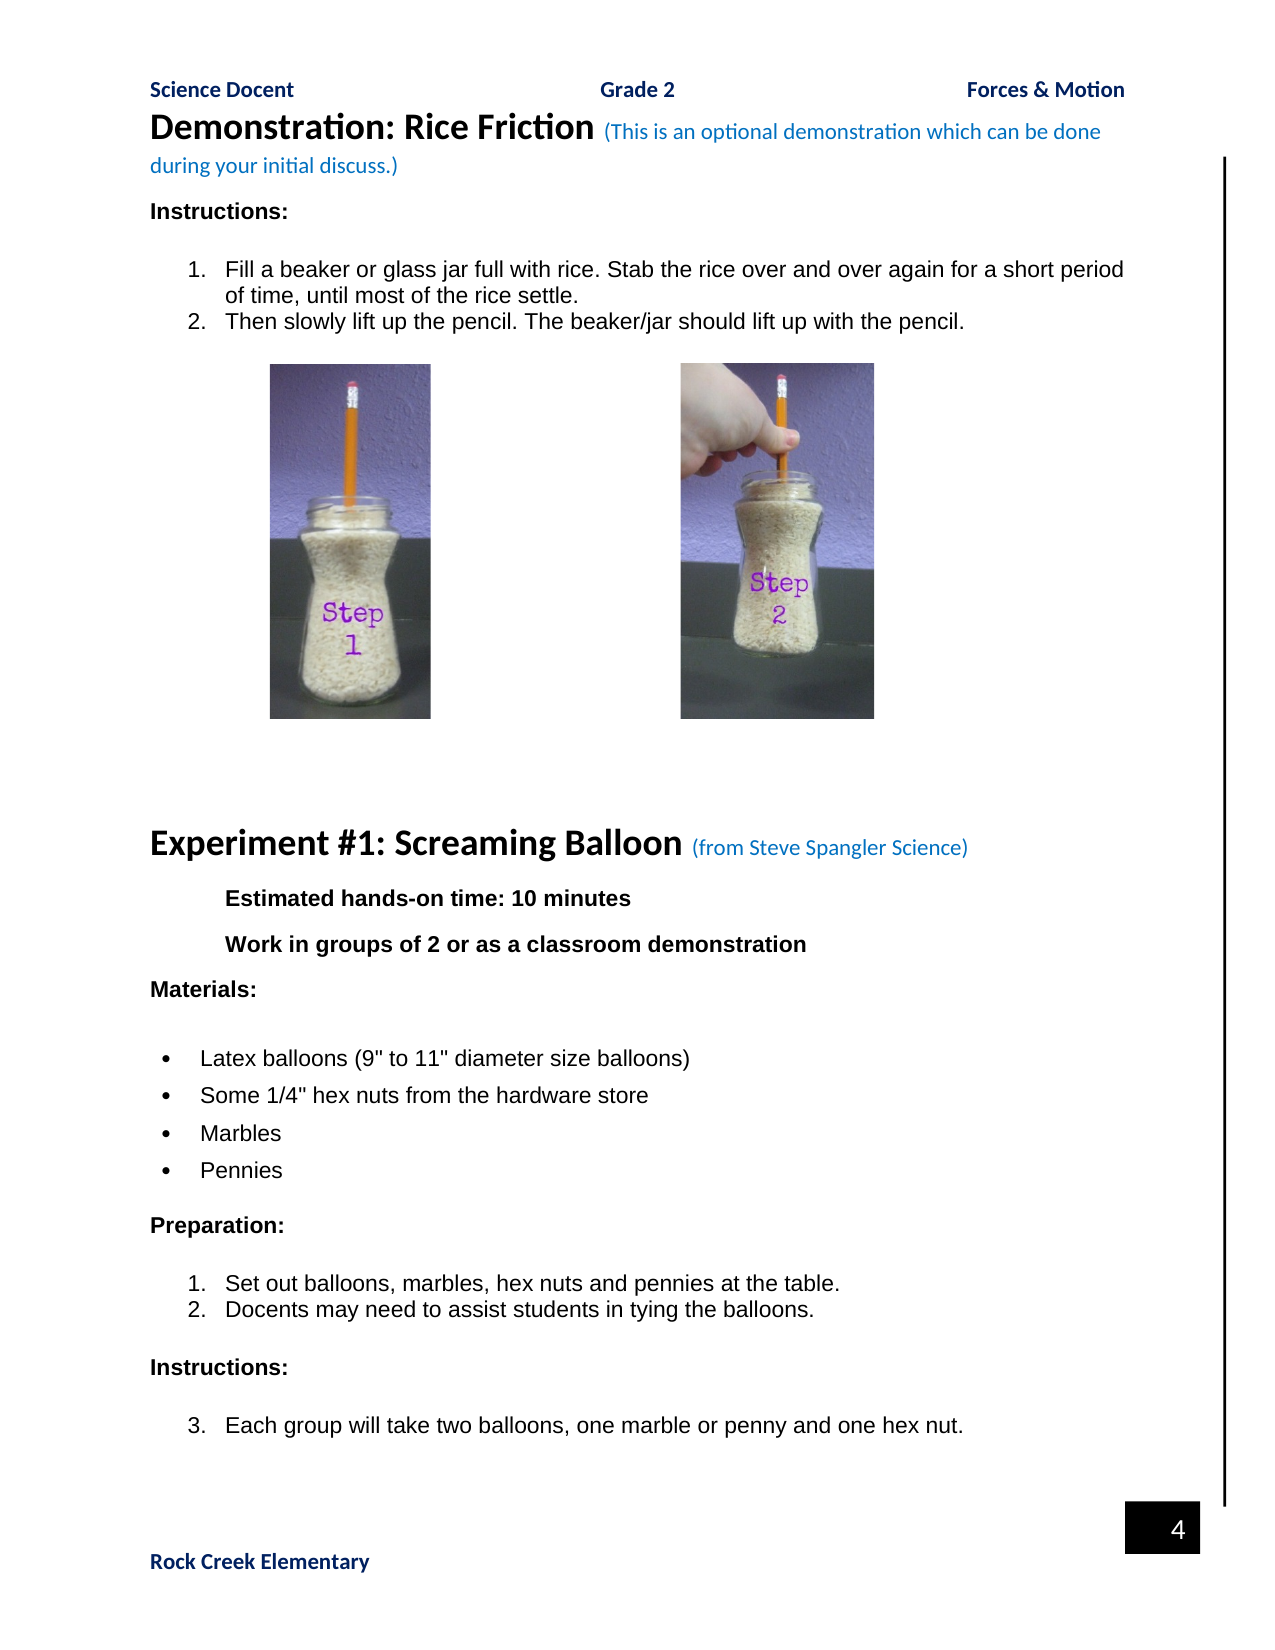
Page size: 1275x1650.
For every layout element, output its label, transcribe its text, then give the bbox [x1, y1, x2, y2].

text Estimated hands-on time: 10 minutes [150, 885, 1125, 912]
list Then slowly lift up the pencil. The beaker/jar should lift up with the pencil. [187, 308, 1125, 334]
picture [269, 364, 431, 719]
list Latex balloons (9" to 11" diameter size balloons) [162, 1033, 1125, 1071]
text Demonstration: Rice Friction (This is an optional demonstration which can be done during your initial discuss.) [150, 103, 1125, 179]
list Each group will take two balloons, one marble or penny and one hex nut. [187, 1412, 1125, 1438]
list Some 1/4" hex nuts from the hardware store [162, 1071, 1125, 1108]
picture [680, 363, 875, 719]
list Set out balloons, marbles, hex nuts and pennies at the table. [187, 1270, 1125, 1296]
list Marbles [162, 1108, 1125, 1146]
text Experiment #1: Screaming Balloon (from Steve Spangler Science) [150, 819, 1125, 865]
text Instructions: [150, 1354, 1125, 1380]
list Fill a beaker or glass jar full with rice. Stab the rice over and over again for a short period of time, until most of the rice settle. [187, 256, 1125, 308]
text Materials: [150, 976, 1125, 1002]
list Docents may need to assist students in tying the balloons. [187, 1296, 1125, 1323]
list Pennies [162, 1146, 1125, 1183]
text Instructions: [150, 198, 1125, 224]
text Work in groups of 2 or as a classroom demonstration [150, 931, 1125, 957]
text Preparation: [150, 1212, 1125, 1239]
